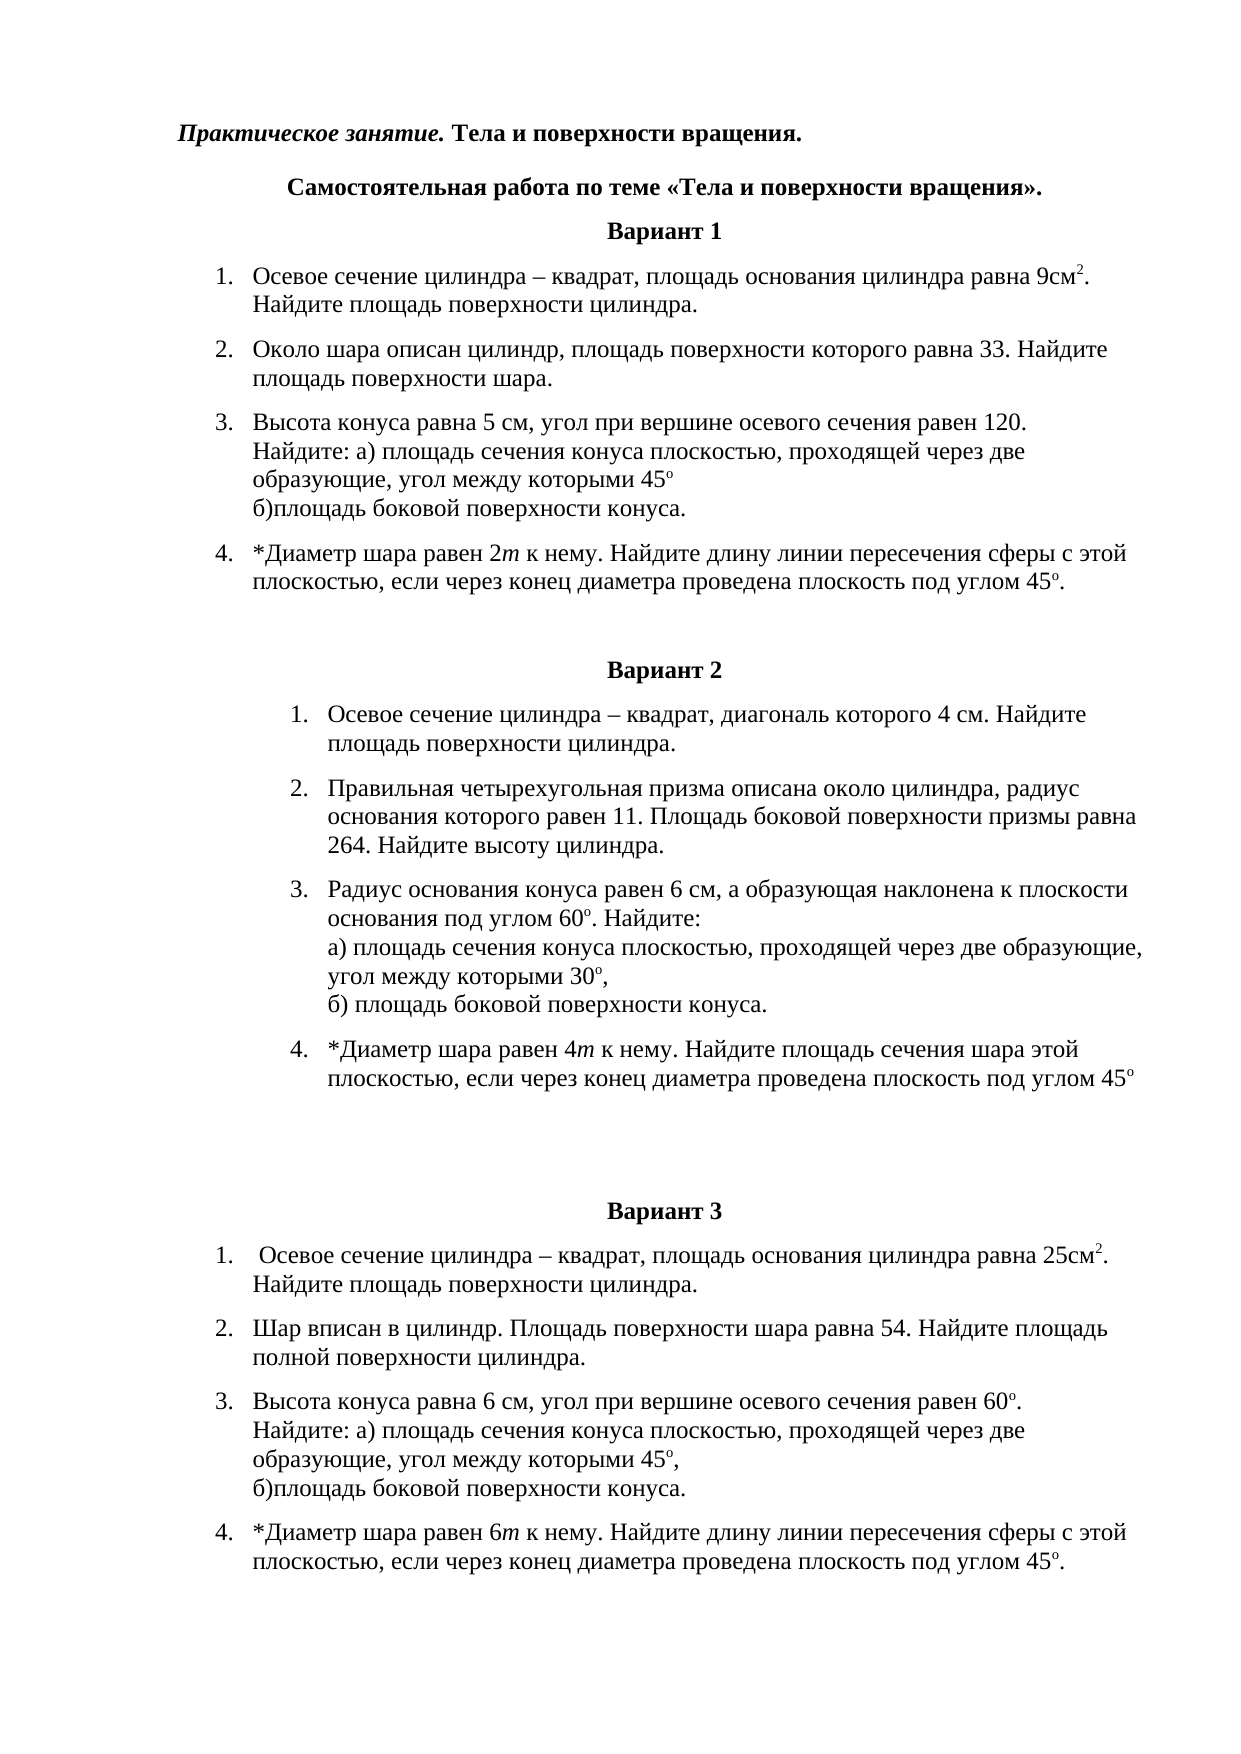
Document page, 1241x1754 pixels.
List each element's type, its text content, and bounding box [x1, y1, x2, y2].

text Вариант 3 [177, 1196, 1152, 1224]
text Практическое занятие. Тела и поверхности вращения. [177, 118, 1152, 147]
list Радиус основания конуса равен 6 см, а образующая наклонена к плоскости основания под углом 60о. Найдите: а) площадь сечения конуса плоскостью, проходящей через две образующие, угол между которыми 30о, б) площадь боковой поверхности конуса. [290, 874, 1152, 1018]
text Самостоятельная работа по теме «Тела и поверхности вращения». [177, 172, 1152, 201]
list Правильная четырехугольная призма описана около цилиндра, радиус основания которого равен 11. Площадь боковой поверхности призмы равна 264. Найдите высоту цилиндра. [290, 773, 1152, 859]
list *Диаметр шара равен 4т к нему. Найдите площадь сечения шара этой плоскостью, если через конец диаметра проведена плоскость под углом 45о [290, 1034, 1152, 1091]
text Вариант 1 [177, 216, 1152, 245]
list Высота конуса равна 5 см, угол при вершине осевого сечения равен 120. Найдите: а) площадь сечения конуса плоскостью, проходящей через две образующие, угол между которыми 45о б)площадь боковой поверхности конуса. [215, 407, 1152, 522]
list Шар вписан в цилиндр. Площадь поверхности шара равна 54. Найдите площадь полной поверхности цилиндра. [215, 1313, 1152, 1371]
list Осевое сечение цилиндра – квадрат, диагональ которого 4 см. Найдите площадь поверхности цилиндра. [290, 699, 1152, 757]
text Вариант 2 [177, 655, 1152, 684]
list *Диаметр шара равен 2т к нему. Найдите длину линии пересечения сферы с этой плоскостью, если через конец диаметра проведена плоскость под углом 45о. [215, 538, 1152, 595]
list *Диаметр шара равен 6т к нему. Найдите длину линии пересечения сферы с этой плоскостью, если через конец диаметра проведена плоскость под углом 45о. [215, 1517, 1152, 1574]
list Высота конуса равна 6 см, угол при вершине осевого сечения равен 60о. Найдите: а) площадь сечения конуса плоскостью, проходящей через две образующие, угол между которыми 45о, б)площадь боковой поверхности конуса. [215, 1386, 1152, 1501]
list Осевое сечение цилиндра – квадрат, площадь основания цилиндра равна 9см2. Найдите площадь поверхности цилиндра. [215, 261, 1152, 318]
list Осевое сечение цилиндра – квадрат, площадь основания цилиндра равна 25см2. Найдите площадь поверхности цилиндра. [215, 1240, 1152, 1298]
list Около шара описан цилиндр, площадь поверхности которого равна 33. Найдите площадь поверхности шара. [215, 334, 1152, 391]
